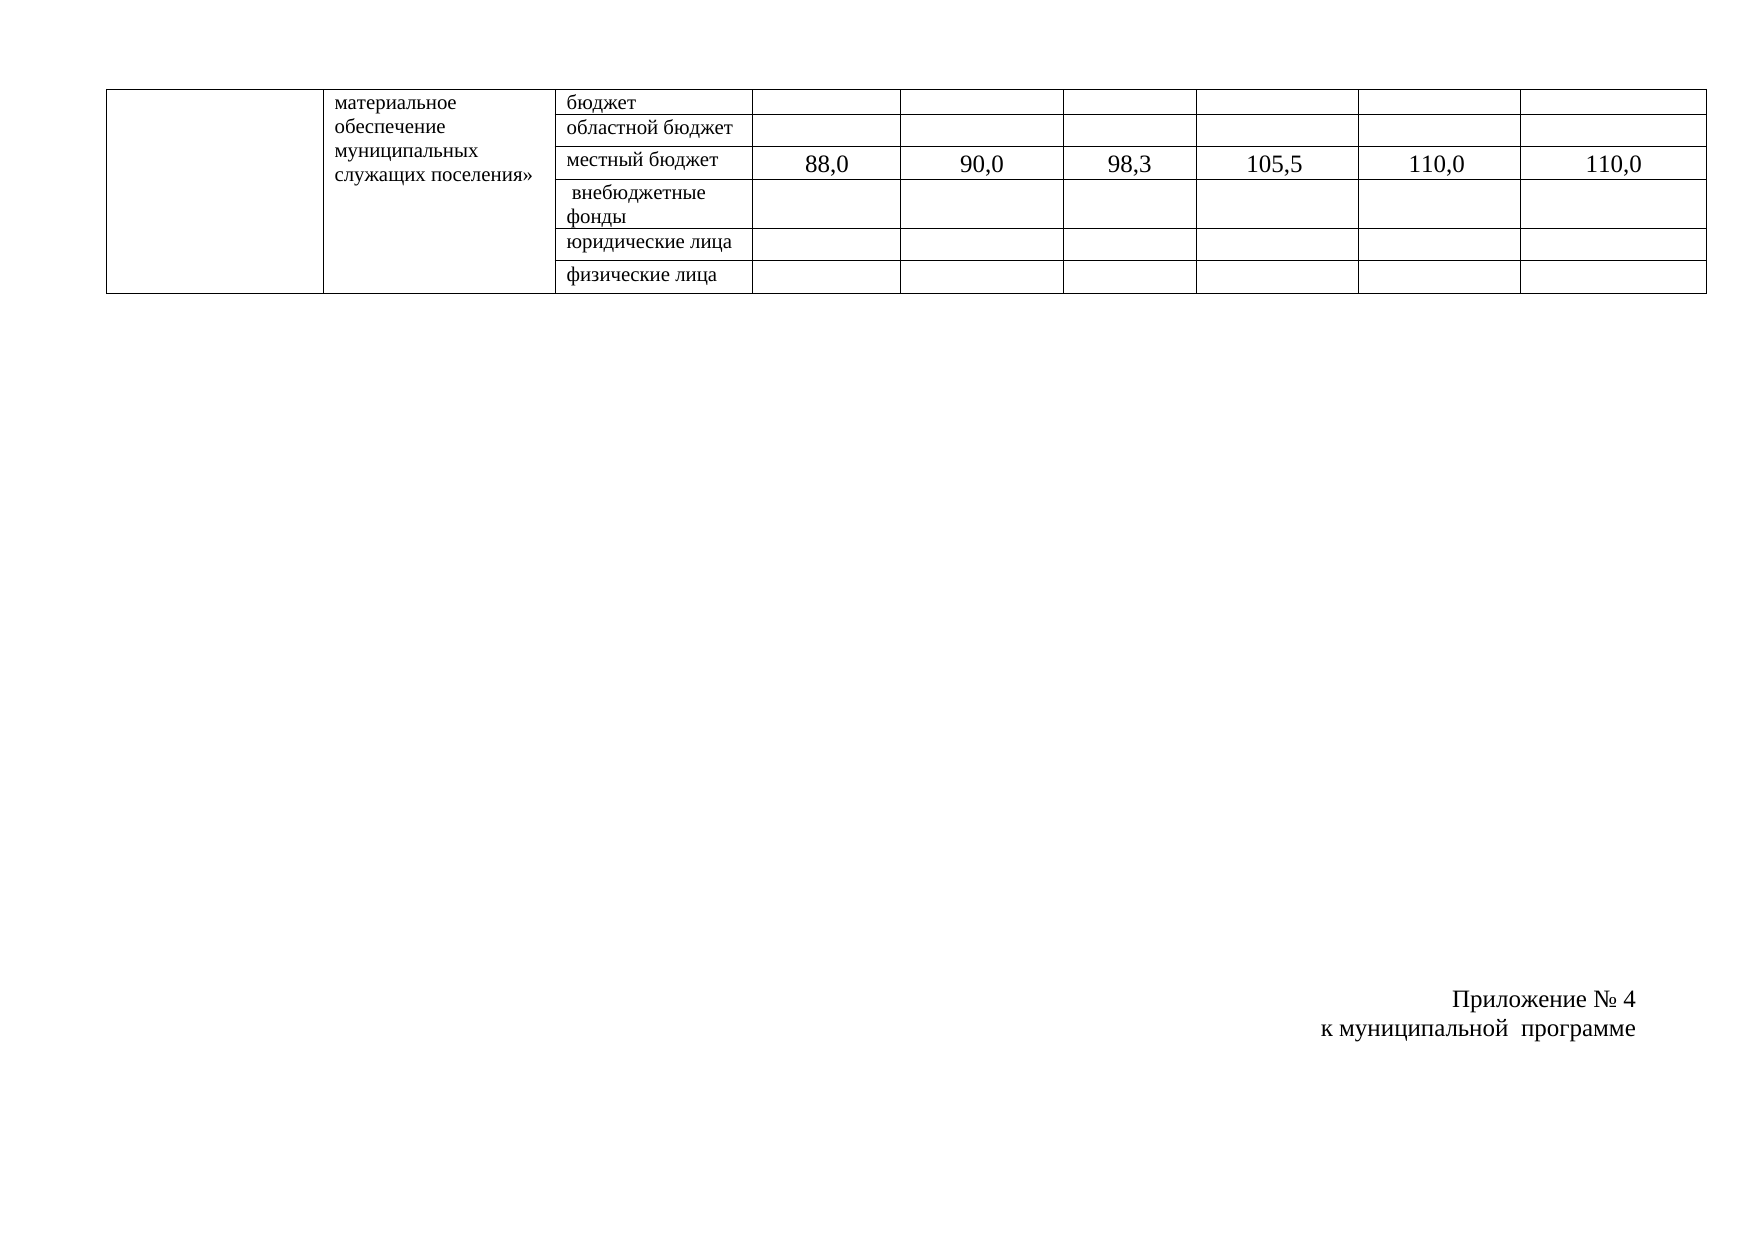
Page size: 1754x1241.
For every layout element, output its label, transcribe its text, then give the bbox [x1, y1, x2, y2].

table_cell [901, 261, 1063, 293]
table_cell [1521, 261, 1706, 293]
table_cell 110,0 [1359, 147, 1520, 179]
table_cell [1197, 90, 1358, 114]
table_cell [1064, 115, 1196, 146]
text к муниципальной программе [118, 1013, 1636, 1041]
table_cell [753, 261, 900, 293]
table_cell [1197, 115, 1358, 146]
table_cell 105,5 [1197, 147, 1358, 179]
table_cell 90,0 [901, 147, 1063, 179]
table_cell 88,0 [753, 147, 900, 179]
table_cell внебюджетные фонды [556, 180, 752, 228]
text Приложение № 4 [118, 984, 1636, 1013]
table_cell [1064, 229, 1196, 260]
table_cell [1359, 90, 1520, 114]
table_cell [1521, 90, 1706, 114]
table_cell [1521, 229, 1706, 260]
table_cell [1064, 90, 1196, 114]
table_cell [753, 229, 900, 260]
table_cell [1064, 180, 1196, 228]
table_cell [753, 115, 900, 146]
table_cell [1521, 115, 1706, 146]
table_cell [1197, 180, 1358, 228]
table_cell [753, 180, 900, 228]
table_cell [1064, 261, 1196, 293]
table_cell физические лица [556, 261, 752, 293]
table_cell 110,0 [1521, 147, 1706, 179]
table_cell [1197, 261, 1358, 293]
table_cell [1197, 229, 1358, 260]
table_cell федеральный бюджет [556, 90, 752, 114]
table_cell [1359, 229, 1520, 260]
table_cell юридические лица [556, 229, 752, 260]
table_cell [1359, 261, 1520, 293]
table_cell местный бюджет [556, 147, 752, 179]
table_cell [901, 229, 1063, 260]
table_cell [901, 115, 1063, 146]
table_cell 98,3 [1064, 147, 1196, 179]
table_cell областной бюджет [556, 115, 752, 146]
table_cell [901, 90, 1063, 114]
table_cell [1359, 180, 1520, 228]
table_cell [1359, 115, 1520, 146]
table_cell [753, 90, 900, 114]
table_cell [901, 180, 1063, 228]
table_cell [1521, 180, 1706, 228]
